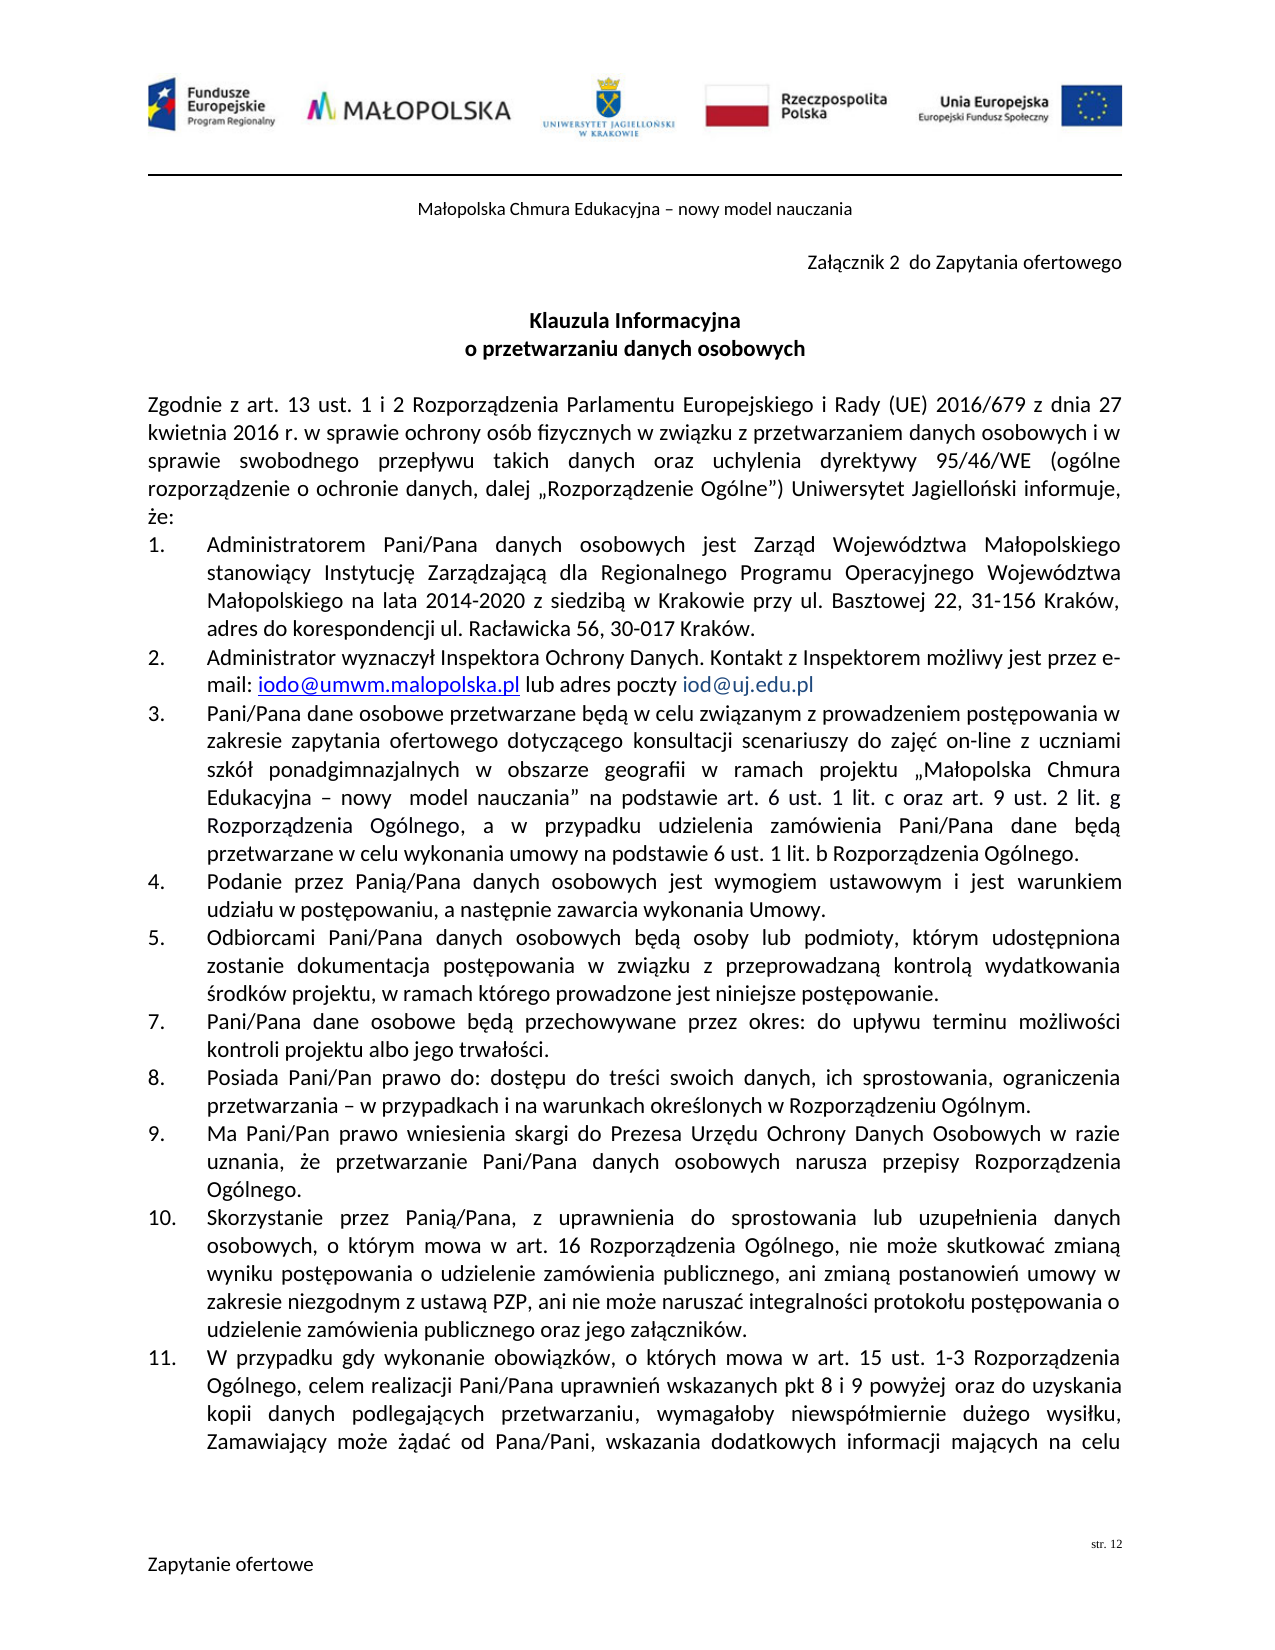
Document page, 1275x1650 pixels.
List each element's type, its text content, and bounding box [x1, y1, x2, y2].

text Klauzula Informacyjna [148, 306, 1122, 334]
text 10. Skorzystanie przez Panią/Pana, z uprawnienia do sprostowania lub uzupełnienia danych osobowych, o którym mowa w art. 16 Rozporządzenia Ogólnego, nie może skutkować zmianą wyniku postępowania o udzielenie zamówienia publicznego, ani zmianą postanowień umowy w zakresie niezgodnym z ustawą PZP, ani nie może naruszać integralności protokołu postępowania o udzielenie zamówienia publicznego oraz jego załączników. [148, 1203, 1122, 1343]
text o przetwarzaniu danych osobowych [148, 334, 1122, 362]
text 2. Administrator wyznaczył Inspektora Ochrony Danych. Kontakt z Inspektorem możliwy jest przez e-mail: iodo@umwm.malopolska.pl lub adres poczty iod@uj.edu.pl [148, 643, 1122, 699]
text 5. Odbiorcami Pani/Pana danych osobowych będą osoby lub podmioty, którym udostępniona zostanie dokumentacja postępowania w związku z przeprowadzaną kontrolą wydatkowania środków projektu, w ramach którego prowadzone jest niniejsze postępowanie. [148, 923, 1122, 1007]
text 9. Ma Pani/Pan prawo wniesienia skargi do Prezesa Urzędu Ochrony Danych Osobowych w razie uznania, że przetwarzanie Pani/Pana danych osobowych narusza przepisy Rozporządzenia Ogólnego. [148, 1119, 1122, 1203]
text 7. Pani/Pana dane osobowe będą przechowywane przez okres: do upływu terminu możliwości kontroli projektu albo jego trwałości. [148, 1007, 1122, 1063]
text 4. Podanie przez Panią/Pana danych osobowych jest wymogiem ustawowym i jest warunkiem udziału w postępowaniu, a następnie zawarcia wykonania Umowy. [148, 867, 1122, 923]
text Załącznik 2 do Zapytania ofertowego [148, 249, 1122, 274]
text 1. Administratorem Pani/Pana danych osobowych jest Zarząd Województwa Małopolskiego stanowiący Instytucję Zarządzającą dla Regionalnego Programu Operacyjnego Województwa Małopolskiego na lata 2014-2020 z siedzibą w Krakowie przy ul. Basztowej 22, 31-156 Kraków, adres do korespondencji ul. Racławicka 56, 30-017 Kraków. [148, 531, 1122, 643]
picture [147, 73, 1123, 144]
text 8. Posiada Pani/Pan prawo do: dostępu do treści swoich danych, ich sprostowania, ograniczenia przetwarzania – w przypadkach i na warunkach określonych w Rozporządzeniu Ogólnym. [148, 1063, 1122, 1119]
text 3. Pani/Pana dane osobowe przetwarzane będą w celu związanym z prowadzeniem postępowania w zakresie zapytania ofertowego dotyczącego konsultacji scenariuszy do zajęć on-line z uczniami szkół ponadgimnazjalnych w obszarze geografii w ramach projektu „Małopolska Chmura Edukacyjna – nowy model nauczania” na podstawie art. 6 ust. 1 lit. c oraz art. 9 ust. 2 lit. g Rozporządzenia Ogólnego, a w przypadku udzielenia zamówienia Pani/Pana dane będą przetwarzane w celu wykonania umowy na podstawie 6 ust. 1 lit. b Rozporządzenia Ogólnego. [148, 699, 1122, 867]
text Zgodnie z art. 13 ust. 1 i 2 Rozporządzenia Parlamentu Europejskiego i Rady (UE) 2016/679 z dnia 27 kwietnia 2016 r. w sprawie ochrony osób fizycznych w związku z przetwarzaniem danych osobowych i w sprawie swobodnego przepływu takich danych oraz uchylenia dyrektywy 95/46/WE (ogólne rozporządzenie o ochronie danych, dalej „Rozporządzenie Ogólne”) Uniwersytet Jagielloński informuje, że: [148, 390, 1122, 531]
